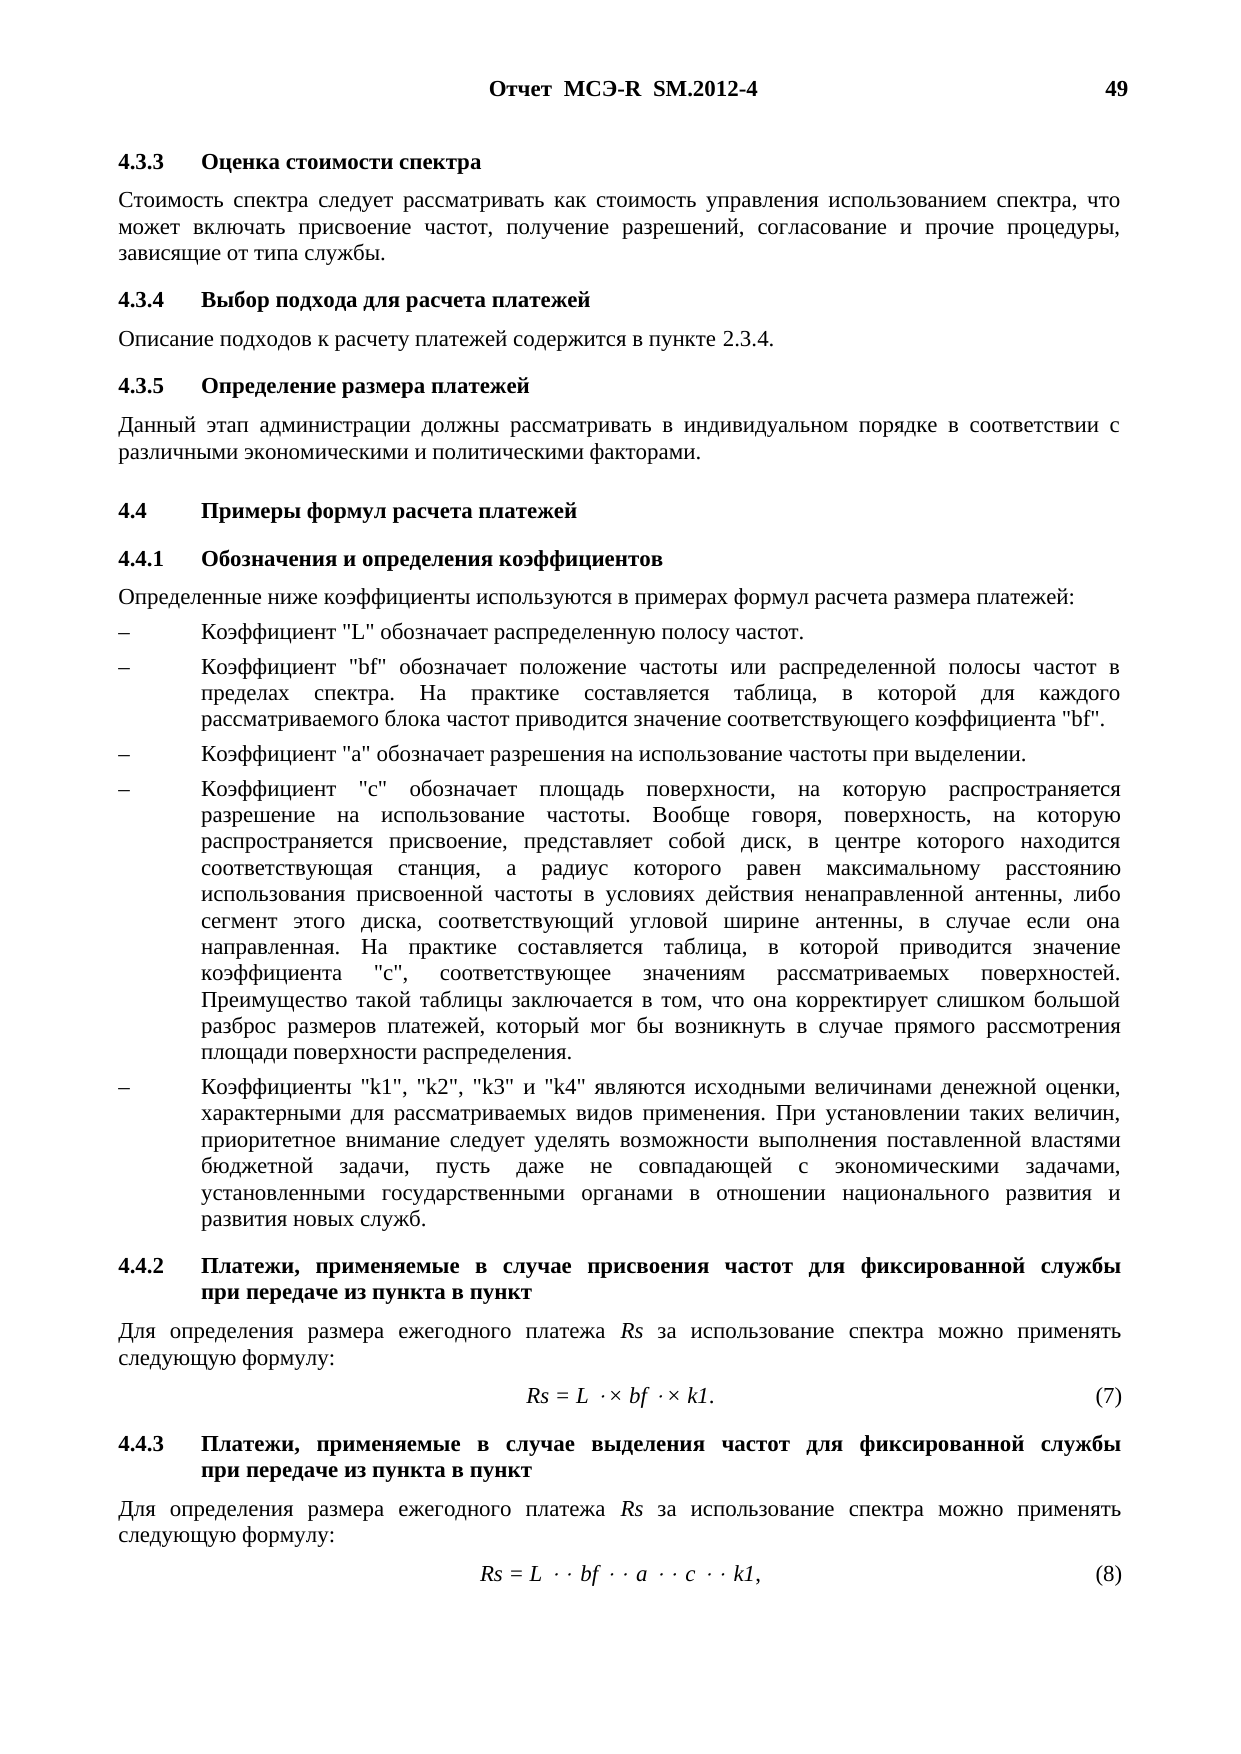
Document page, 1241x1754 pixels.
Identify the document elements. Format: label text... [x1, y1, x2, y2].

text – Коэффициенты "k1", "k2", "k3" и "k4" являются исходными величинами денежной оценки, характерными для рассматриваемых видов применения. При установлении таких величин, приоритетное внимание следует уделять возможности выполнения поставленной властями бюджетной задачи, пусть даже не совпадающей с экономическими задачами, установленными государственными органами в отношении национального развития и развития новых служб. [118, 1073, 1122, 1231]
subtitle 4.4.2 Платежи, применяемые в случае присвоения частот для фиксированной службы при передаче из пункта в пункт [118, 1252, 1122, 1305]
subtitle 4.4.3 Платежи, применяемые в случае выделения частот для фиксированной службы при передаче из пункта в пункт [118, 1430, 1122, 1482]
text Для определения размера ежегодного платежа Rs за использование спектра можно применять следующую формулу: [118, 1317, 1122, 1370]
text Rs = L × bf × a × c × k1, (8) [118, 1560, 1122, 1586]
text Стоимость спектра следует рассматривать как стоимость управления использованием спектра, что может включать присвоение частот, получение разрешений, согласование и прочие процедуры, зависящие от типа службы. [118, 187, 1122, 266]
subtitle 4.4.1 Обозначения и определения коэффициентов [118, 544, 1122, 571]
text Описание подходов к расчету платежей содержится в пункте 2.3.4. [118, 325, 1122, 352]
subtitle 4.3.5 Определение размера платежей [118, 372, 1122, 399]
text – Коэффициент "c" обозначает площадь поверхности, на которую распространяется разрешение на использование частоты. Вообще говоря, поверхность, на которую распространяется присвоение, представляет собой диск, в центре которого находится соответствующая станция, а радиус которого равен максимальному расстоянию использования присвоенной частоты в условиях действия ненаправленной антенны, либо сегмент этого диска, соответствующий угловой ширине антенны, в случае если она направленная. На практике составляется таблица, в которой приводится значение коэффициента "c", соответствующее значениям рассматриваемых поверхностей. Преимущество такой таблицы заключается в том, что она корректирует слишком большой разброс размеров платежей, который мог бы возникнуть в случае прямого рассмотрения площади поверхности распределения. [118, 775, 1122, 1065]
subtitle 4.4 Примеры формул расчета платежей [118, 497, 1122, 524]
text Для определения размера ежегодного платежа Rs за использование спектра можно применять следующую формулу: [118, 1495, 1122, 1548]
subtitle 4.3.4 Выбор подхода для расчета платежей [118, 286, 1122, 313]
text – Коэффициент "a" обозначает разрешения на использование частоты при выделении. [118, 740, 1122, 767]
text – Коэффициент "L" обозначает распределенную полосу частот. [118, 618, 1122, 644]
text – Коэффициент "bf" обозначает положение частоты или распределенной полосы частот в пределах спектра. На практике составляется таблица, в которой для каждого рассматриваемого блока частот приводится значение соответствующего коэффициента "bf". [118, 653, 1122, 732]
text Rs = L × bf × k1. (7) [118, 1382, 1122, 1409]
text Определенные ниже коэффициенты используются в примерах формул расчета размера платежей: [118, 583, 1122, 610]
subtitle 4.3.3 Оценка стоимости спектра [118, 148, 1122, 174]
text Данный этап администрации должны рассматривать в индивидуальном порядке в соответствии с различными экономическими и политическими факторами. [118, 411, 1122, 464]
